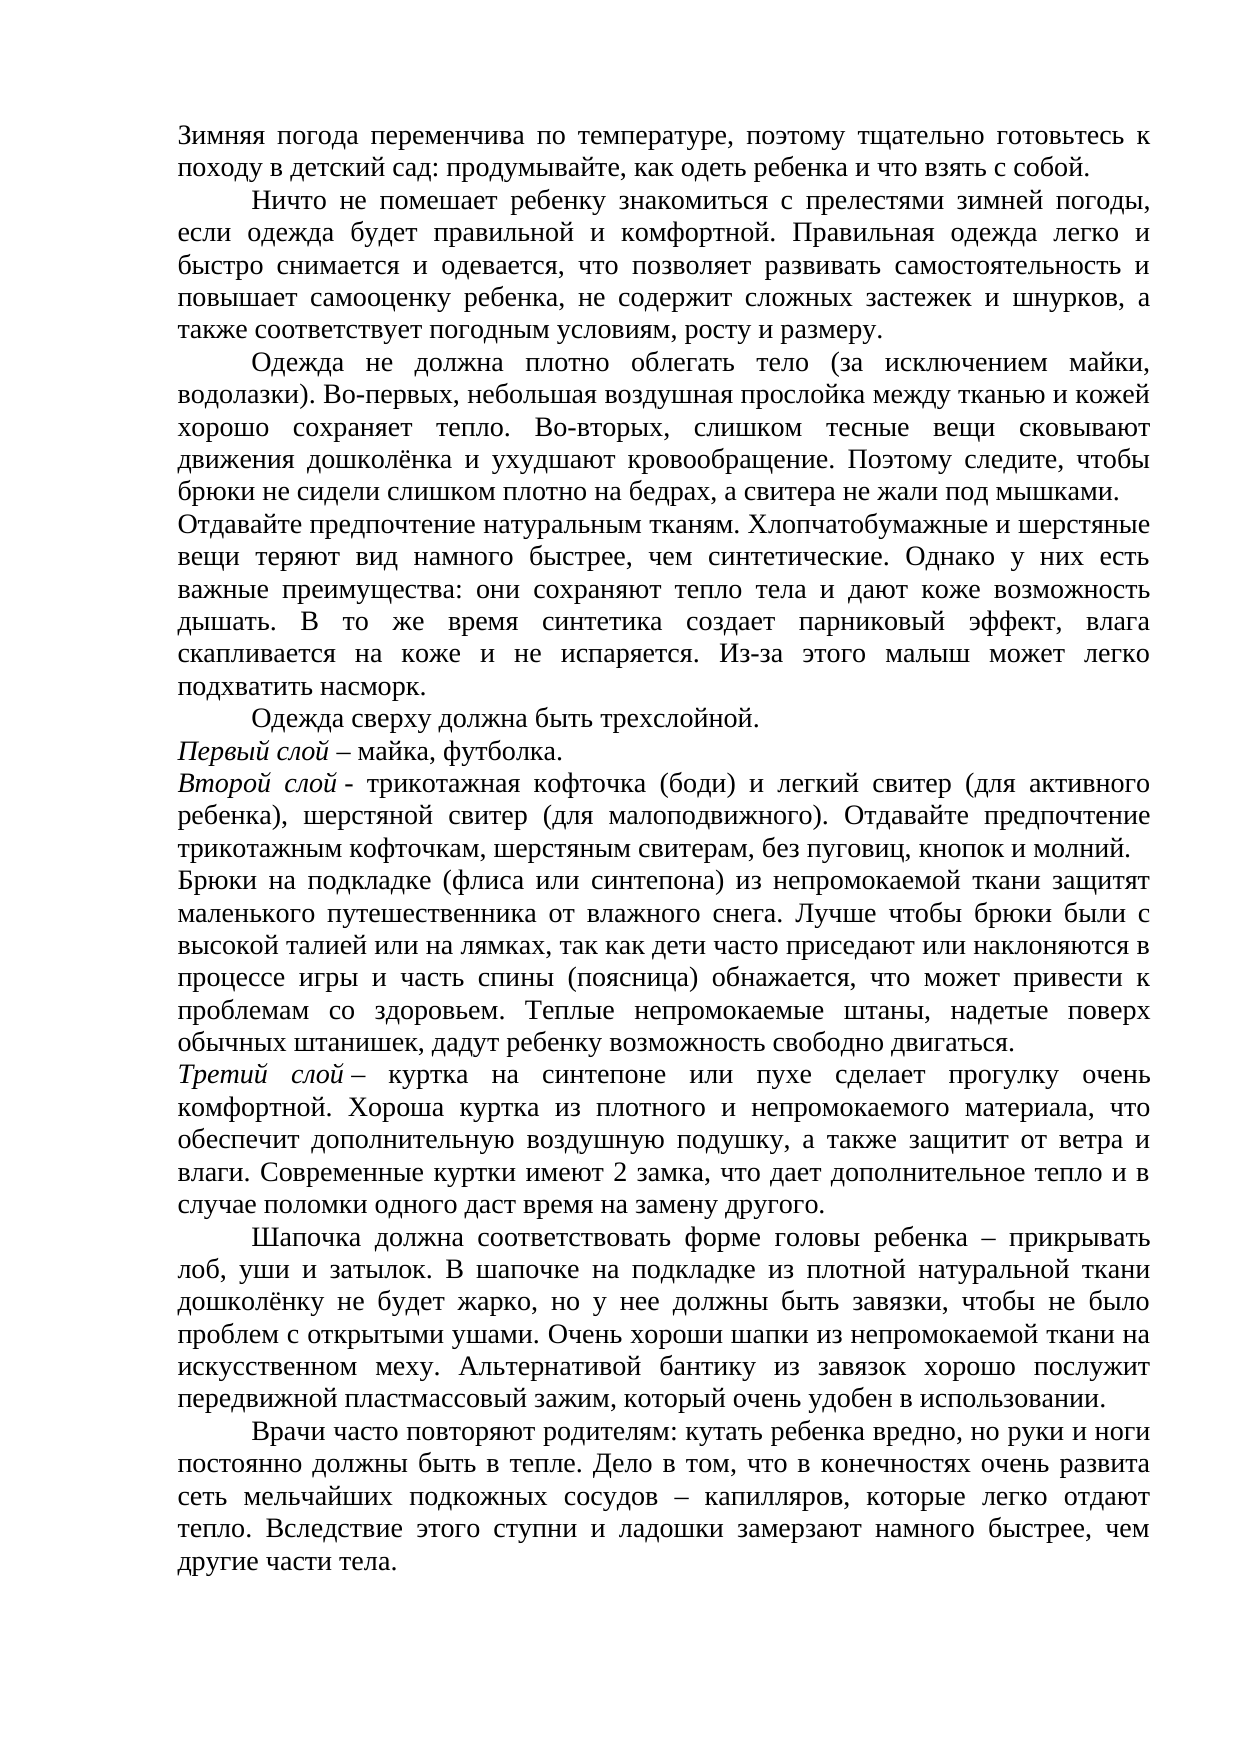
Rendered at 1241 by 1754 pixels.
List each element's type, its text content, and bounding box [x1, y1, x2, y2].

text Отдавайте предпочтение натуральным тканям. Хлопчатобумажные и шерстяные вещи теряют вид намного быстрее, чем синтетические. Однако у них есть важные преимущества: они сохраняют тепло тела и дают коже возможность дышать. В то же время синтетика создает парниковый эффект, влага скапливается на коже и не испаряется. Из-за этого малыш может легко подхватить насморк. [177, 507, 1152, 701]
text Ничто не помешает ребенку знакомиться с прелестями зимней погоды, если одежда будет правильной и комфортной. Правильная одежда легко и быстро снимается и одевается, что позволяет развивать самостоятельность и повышает самооценку ребенка, не содержит сложных застежек и шнурков, а также соответствует погодным условиям, росту и размеру. [177, 183, 1152, 345]
text Первый слой – майка, футболка. [177, 734, 1152, 766]
text Третий слой – куртка на синтепоне или пухе сделает прогулку очень комфортной. Хороша куртка из плотного и непромокаемого материала, что обеспечит дополнительную воздушную подушку, а также защитит от ветра и влаги. Современные куртки имеют 2 замка, что дает дополнительное тепло и в случае поломки одного даст время на замену другого. [177, 1058, 1152, 1219]
text Одежда не должна плотно облегать тело (за исключением майки, водолазки). Во-первых, небольшая воздушная прослойка между тканью и кожей хорошо сохраняет тепло. Во-вторых, слишком тесные вещи сковывают движения дошколёнка и ухудшают кровообращение. Поэтому следите, чтобы брюки не сидели слишком плотно на бедрах, а свитера не жали под мышками. [177, 345, 1152, 507]
text Второй слой - трикотажная кофточка (боди) и легкий свитер (для активного ребенка), шерстяной свитер (для малоподвижного). Отдавайте предпочтение трикотажным кофточкам, шерстяным свитерам, без пуговиц, кнопок и молний. [177, 766, 1152, 863]
text Врачи часто повторяют родителям: кутать ребенка вредно, но руки и ноги постоянно должны быть в тепле. Дело в том, что в конечностях очень развита сеть мельчайших подкожных сосудов – капилляров, которые легко отдают тепло. Вследствие этого ступни и ладошки замерзают намного быстрее, чем другие части тела. [177, 1414, 1152, 1576]
text Одежда сверху должна быть трехслойной. [177, 701, 1152, 734]
text Зимняя погода переменчива по температуре, поэтому тщательно готовьтесь к походу в детский сад: продумывайте, как одеть ребенка и что взять с собой. [177, 118, 1152, 183]
text Шапочка должна соответствовать форме головы ребенка – прикрывать лоб, уши и затылок. В шапочке на подкладке из плотной натуральной ткани дошколёнку не будет жарко, но у нее должны быть завязки, чтобы не было проблем с открытыми ушами. Очень хороши шапки из непромокаемой ткани на искусственном меху. Альтернативой бантику из завязок хорошо послужит передвижной пластмассовый зажим, который очень удобен в использовании. [177, 1219, 1152, 1414]
text Брюки на подкладке (флиса или синтепона) из непромокаемой ткани защитят маленького путешественника от влажного снега. Лучше чтобы брюки были с высокой талией или на лямках, так как дети часто приседают или наклоняются в процессе игры и часть спины (поясница) обнажается, что может привести к проблемам со здоровьем. Теплые непромокаемые штаны, надетые поверх обычных штанишек, дадут ребенку возможность свободно двигаться. [177, 863, 1152, 1058]
